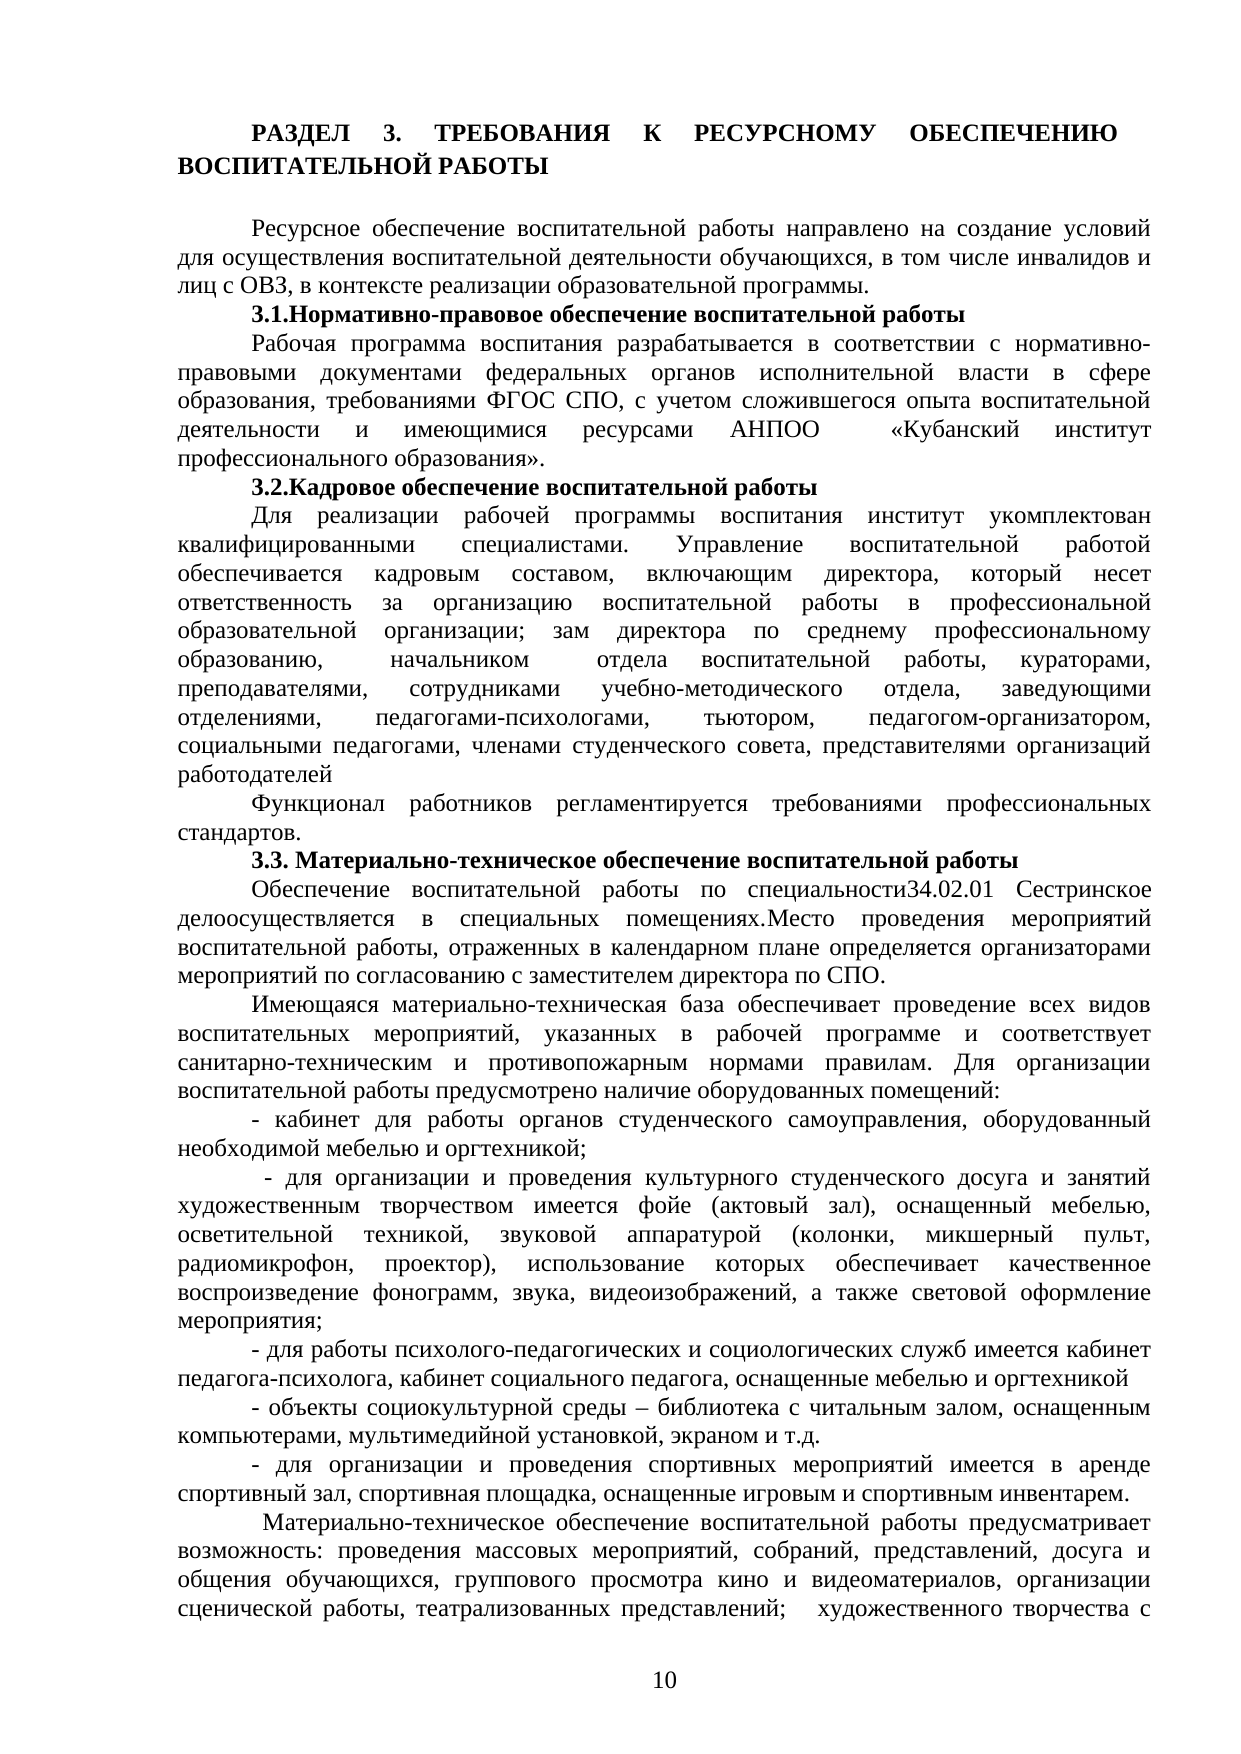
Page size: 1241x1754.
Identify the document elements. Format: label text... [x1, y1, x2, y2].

text Рабочая программа воспитания разрабатывается в соответствии с нормативно-правовыми документами федеральных органов исполнительной власти в сфере образования, требованиями ФГОС СПО, с учетом сложившегося опыта воспитательной деятельности и имеющимися ресурсами АНПОО «Кубанский институт профессионального образования». [177, 328, 1152, 472]
text 3.3. Материально-техническое обеспечение воспитательной работы [177, 845, 1152, 874]
text - для работы психолого-педагогических и социологических служб имеется кабинет педагога-психолога, кабинет социального педагога, оснащенные мебелью и оргтехникой [177, 1334, 1152, 1392]
text Для реализации рабочей программы воспитания институт укомплектован квалифицированными специалистами. Управление воспитательной работой обеспечивается кадровым составом, включающим директора, который несет ответственность за организацию воспитательной работы в профессиональной образовательной организации; зам директора по среднему профессиональному образованию, начальником отдела воспитательной работы, кураторами, преподавателями, сотрудниками учебно-методического отдела, заведующими отделениями, педагогами-психологами, тьютором, педагогом-организатором, социальными педагогами, членами студенческого совета, представителями организаций работодателей [177, 500, 1152, 788]
subtitle РАЗДЕЛ 3. ТРЕБОВАНИЯ К РЕСУРСНОМУ ОБЕСПЕЧЕНИЮ ВОСПИТАТЕЛЬНОЙ РАБОТЫ [177, 118, 1152, 180]
text - кабинет для работы органов студенческого самоуправления, оборудованный необходимой мебелью и оргтехникой; [177, 1104, 1152, 1162]
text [177, 1507, 1152, 1622]
text Имеющаяся материально-техническая база обеспечивает проведение всех видов воспитательных мероприятий, указанных в рабочей программе и соответствует санитарно-техническим и противопожарным нормами правилам. Для организации воспитательной работы предусмотрено наличие оборудованных помещений: [177, 989, 1152, 1104]
text - объекты социокультурной среды – библиотека с читальным залом, оснащенным компьютерами, мультимедийной установкой, экраном и т.д. [177, 1392, 1152, 1449]
text - для организации и проведения культурного студенческого досуга и занятий художественным творчеством имеется фойе (актовый зал), оснащенный мебелью, осветительной техникой, звуковой аппаратурой (колонки, микшерный пульт, радиомикрофон, проектор), использование которых обеспечивает качественное воспроизведение фонограмм, звука, видеоизображений, а также световой оформление мероприятия; [177, 1162, 1152, 1334]
text - для организации и проведения спортивных мероприятий имеется в аренде спортивный зал, спортивная площадка, оснащенные игровым и спортивным инвентарем. [177, 1449, 1152, 1507]
text 3.2.Кадровое обеспечение воспитательной работы [177, 472, 1152, 500]
text Ресурсное обеспечение воспитательной работы направлено на создание условий для осуществления воспитательной деятельности обучающихся, в том числе инвалидов и лиц с ОВЗ, в контексте реализации образовательной программы. [177, 213, 1152, 299]
text 3.1.Нормативно-правовое обеспечение воспитательной работы [177, 299, 1152, 328]
text Обеспечение воспитательной работы по специальности34.02.01 Сестринское делоосуществляется в специальных помещениях.Место проведения мероприятий воспитательной работы, отраженных в календарном плане определяется организаторами мероприятий по согласованию с заместителем директора по СПО. [177, 874, 1152, 989]
text Функционал работников регламентируется требованиями профессиональных стандартов. [177, 788, 1152, 845]
